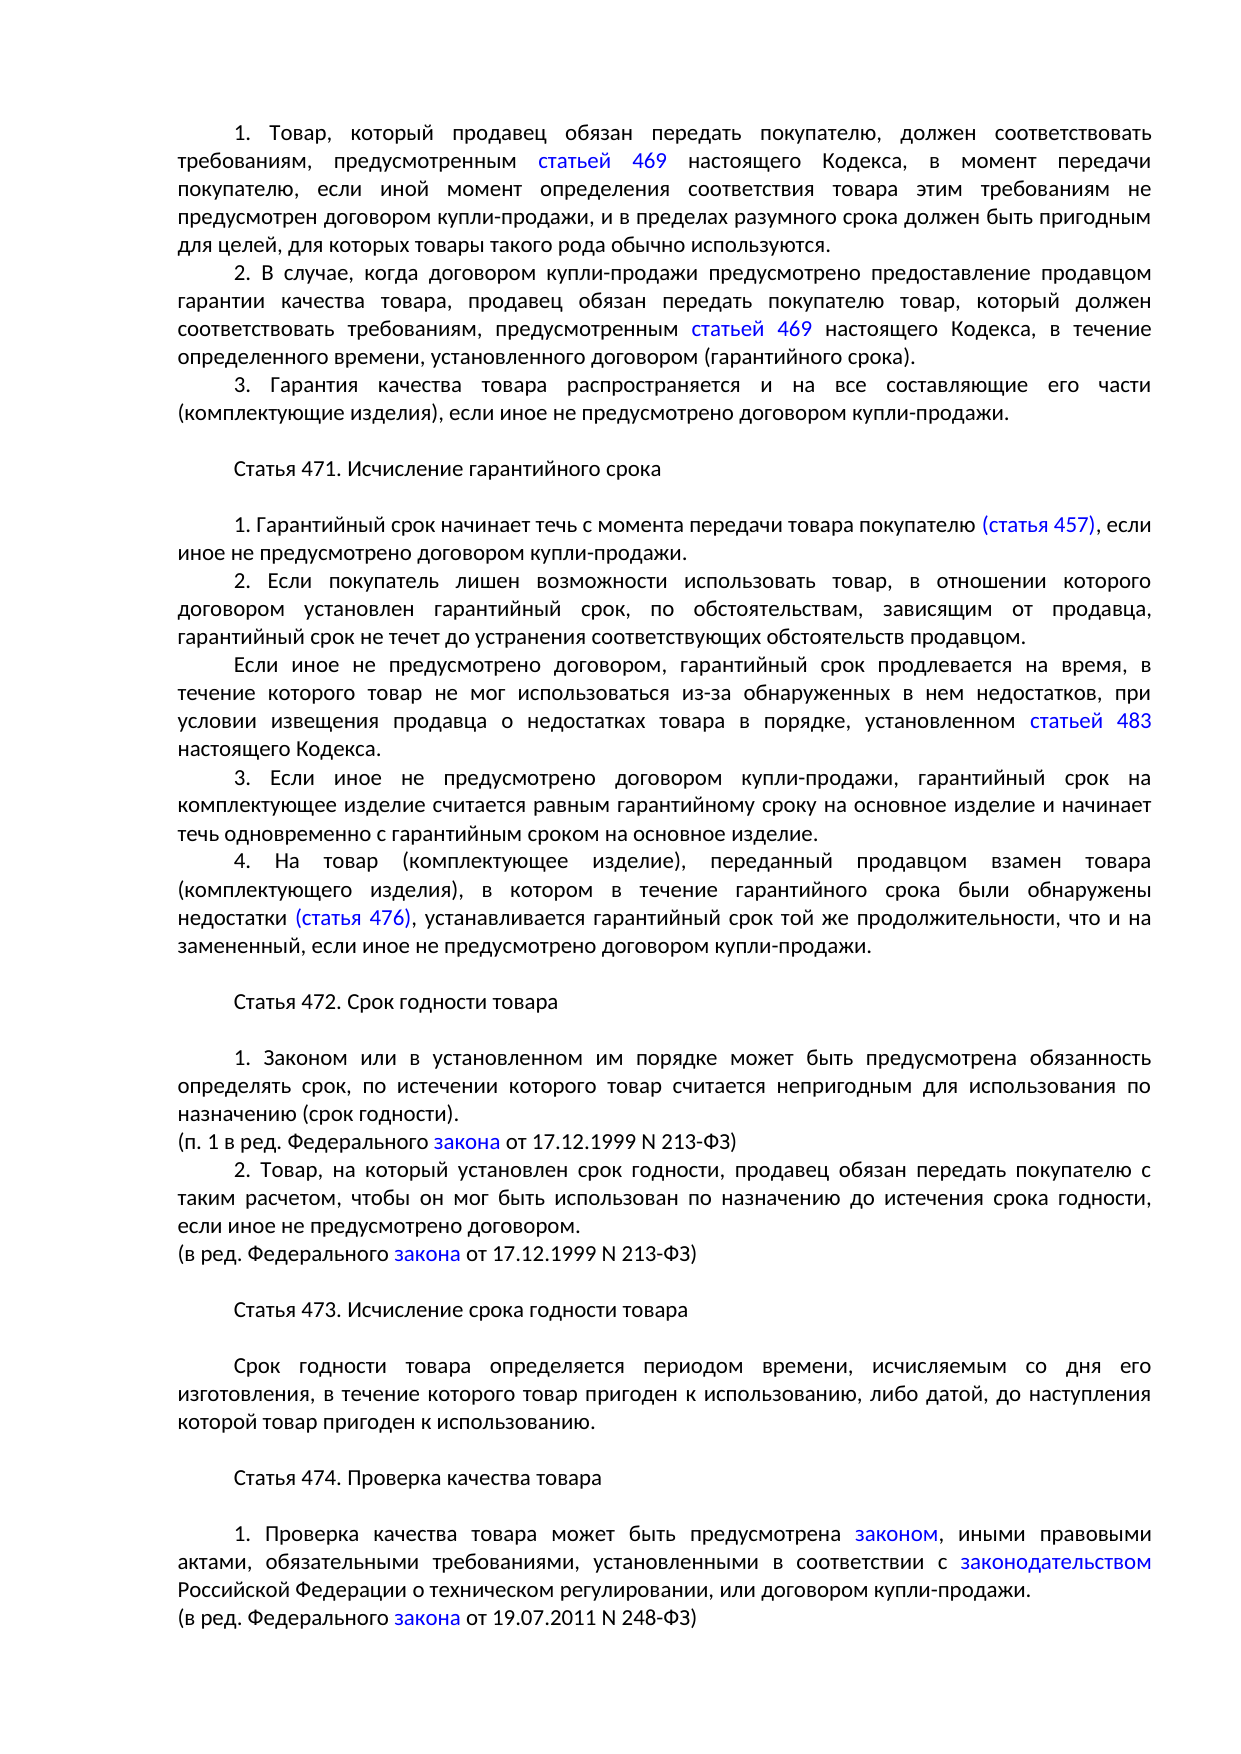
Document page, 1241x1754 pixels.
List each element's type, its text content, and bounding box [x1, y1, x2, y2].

text 1. Гарантийный срок начинает течь с момента передачи товара покупателю (статья 457), если иное не предусмотрено договором купли-продажи. [177, 510, 1152, 566]
text (в ред. Федерального закона от 19.07.2011 N 248-ФЗ) [177, 1603, 1152, 1631]
text 3. Если иное не предусмотрено договором купли-продажи, гарантийный срок на комплектующее изделие считается равным гарантийному сроку на основное изделие и начинает течь одновременно с гарантийным сроком на основное изделие. [177, 763, 1152, 847]
text Статья 474. Проверка качества товара [177, 1463, 1152, 1491]
text Статья 471. Исчисление гарантийного срока [177, 454, 1152, 482]
text Срок годности товара определяется периодом времени, исчисляемым со дня его изготовления, в течение которого товар пригоден к использованию, либо датой, до наступления которой товар пригоден к использованию. [177, 1351, 1152, 1435]
text 1. Товар, который продавец обязан передать покупателю, должен соответствовать требованиям, предусмотренным статьей 469 настоящего Кодекса, в момент передачи покупателю, если иной момент определения соответствия товара этим требованиям не предусмотрен договором купли-продажи, и в пределах разумного срока должен быть пригодным для целей, для которых товары такого рода обычно используются. [177, 118, 1152, 258]
text 1. Законом или в установленном им порядке может быть предусмотрена обязанность определять срок, по истечении которого товар считается непригодным для использования по назначению (срок годности). [177, 1043, 1152, 1127]
text (п. 1 в ред. Федерального закона от 17.12.1999 N 213-ФЗ) [177, 1127, 1152, 1155]
text Статья 472. Срок годности товара [177, 987, 1152, 1015]
text 1. Проверка качества товара может быть предусмотрена законом, иными правовыми актами, обязательными требованиями, установленными в соответствии с законодательством Российской Федерации о техническом регулировании, или договором купли-продажи. [177, 1519, 1152, 1603]
text 2. В случае, когда договором купли-продажи предусмотрено предоставление продавцом гарантии качества товара, продавец обязан передать покупателю товар, который должен соответствовать требованиям, предусмотренным статьей 469 настоящего Кодекса, в течение определенного времени, установленного договором (гарантийного срока). [177, 258, 1152, 370]
text 2. Если покупатель лишен возможности использовать товар, в отношении которого договором установлен гарантийный срок, по обстоятельствам, зависящим от продавца, гарантийный срок не течет до устранения соответствующих обстоятельств продавцом. [177, 566, 1152, 651]
text (в ред. Федерального закона от 17.12.1999 N 213-ФЗ) [177, 1239, 1152, 1267]
text 3. Гарантия качества товара распространяется и на все составляющие его части (комплектующие изделия), если иное не предусмотрено договором купли-продажи. [177, 370, 1152, 426]
text 2. Товар, на который установлен срок годности, продавец обязан передать покупателю с таким расчетом, чтобы он мог быть использован по назначению до истечения срока годности, если иное не предусмотрено договором. [177, 1155, 1152, 1239]
text Если иное не предусмотрено договором, гарантийный срок продлевается на время, в течение которого товар не мог использоваться из-за обнаруженных в нем недостатков, при условии извещения продавца о недостатках товара в порядке, установленном статьей 483 настоящего Кодекса. [177, 651, 1152, 763]
text Статья 473. Исчисление срока годности товара [177, 1295, 1152, 1323]
text 4. На товар (комплектующее изделие), переданный продавцом взамен товара (комплектующего изделия), в котором в течение гарантийного срока были обнаружены недостатки (статья 476), устанавливается гарантийный срок той же продолжительности, что и на замененный, если иное не предусмотрено договором купли-продажи. [177, 847, 1152, 959]
